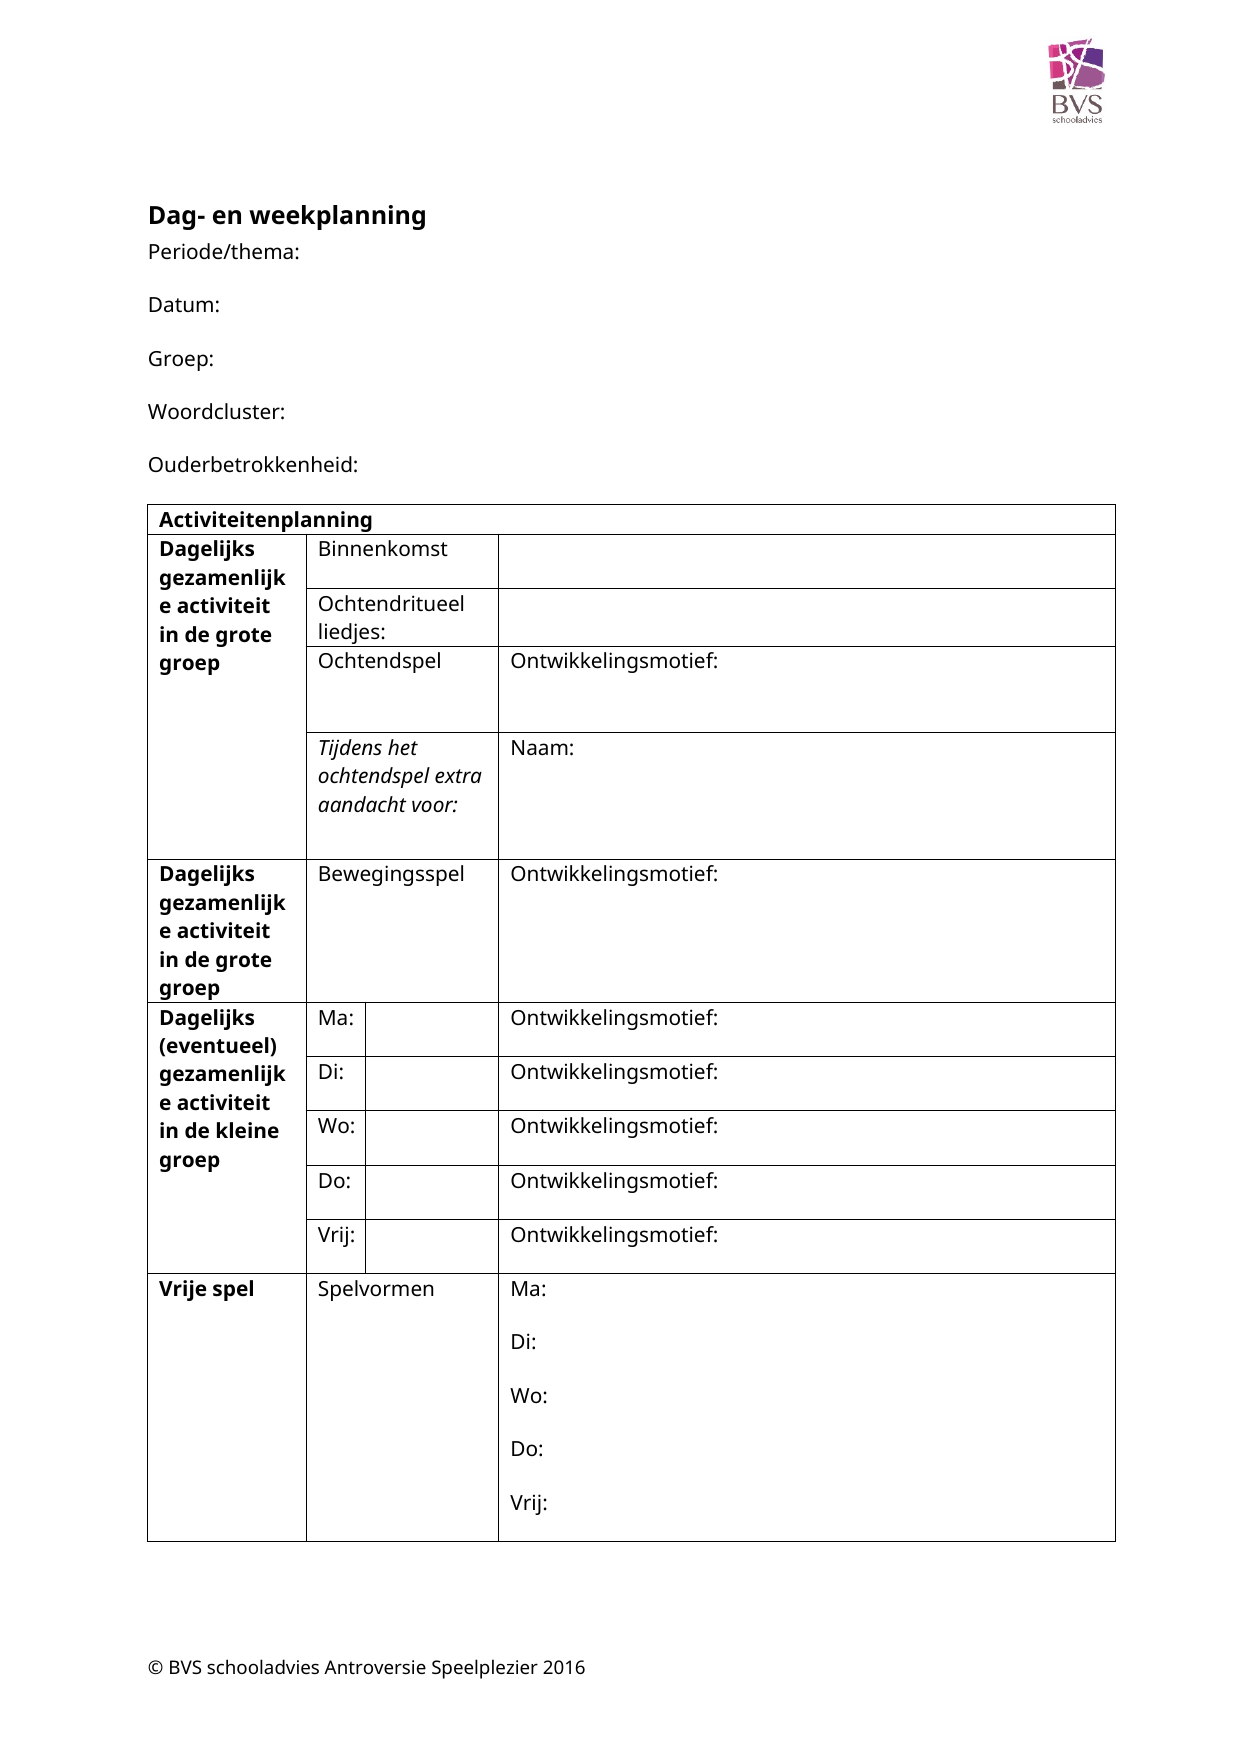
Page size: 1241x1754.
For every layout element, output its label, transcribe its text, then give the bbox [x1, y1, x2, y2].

table_cell [499, 535, 1115, 588]
table_cell [366, 1111, 498, 1165]
text Groep: [148, 344, 1093, 372]
table_cell Spelvormen [307, 1274, 498, 1541]
table_cell [366, 1166, 498, 1219]
table_cell [366, 1220, 498, 1273]
text Datum: [148, 290, 1093, 319]
table_cell Ontwikkelingsmotief: [499, 647, 1115, 732]
text Periode/thema: [148, 237, 1093, 265]
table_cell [499, 1274, 1115, 1541]
table_header Activiteitenplanning [148, 505, 1115, 533]
table_cell Ontwikkelingsmotief: [499, 860, 1115, 1002]
table_cell [366, 1003, 498, 1056]
table_cell Dagelijks gezamenlijke activiteit in de grote groep [148, 860, 306, 1002]
table_cell Ochtendspel [307, 647, 498, 732]
table_cell Ontwikkelingsmotief: [499, 1003, 1115, 1056]
table_cell Bewegingsspel [307, 860, 498, 1002]
table_cell Do: [307, 1166, 365, 1219]
table_cell Ontwikkelingsmotief: [499, 1057, 1115, 1110]
text Ouderbetrokkenheid: [148, 451, 1093, 479]
table_cell Tijdens het ochtendspel extra aandacht voor: [307, 733, 498, 858]
table_cell [366, 1057, 498, 1110]
table_cell Ochtendritueel liedjes: [307, 589, 498, 646]
table_cell Ontwikkelingsmotief: [499, 1220, 1115, 1273]
text Woordcluster: [148, 397, 1093, 426]
table_cell Vrije spel [148, 1274, 306, 1541]
table_cell Wo: [307, 1111, 365, 1165]
table_cell Naam: [499, 733, 1115, 858]
table_cell Dagelijks gezamenlijke activiteit in de grote groep [148, 535, 306, 858]
table_cell Ma: [307, 1003, 365, 1056]
subtitle Dag- en weekplanning [148, 198, 1093, 232]
picture [1045, 36, 1108, 124]
table_cell Binnenkomst [307, 535, 498, 588]
table_cell Ontwikkelingsmotief: [499, 1166, 1115, 1219]
table_cell Ontwikkelingsmotief: [499, 1111, 1115, 1165]
table_cell Di: [307, 1057, 365, 1110]
table_cell [499, 589, 1115, 646]
table_cell Vrij: [307, 1220, 365, 1273]
table_cell Dagelijks (eventueel) gezamenlijke activiteit in de kleine groep [148, 1003, 306, 1273]
